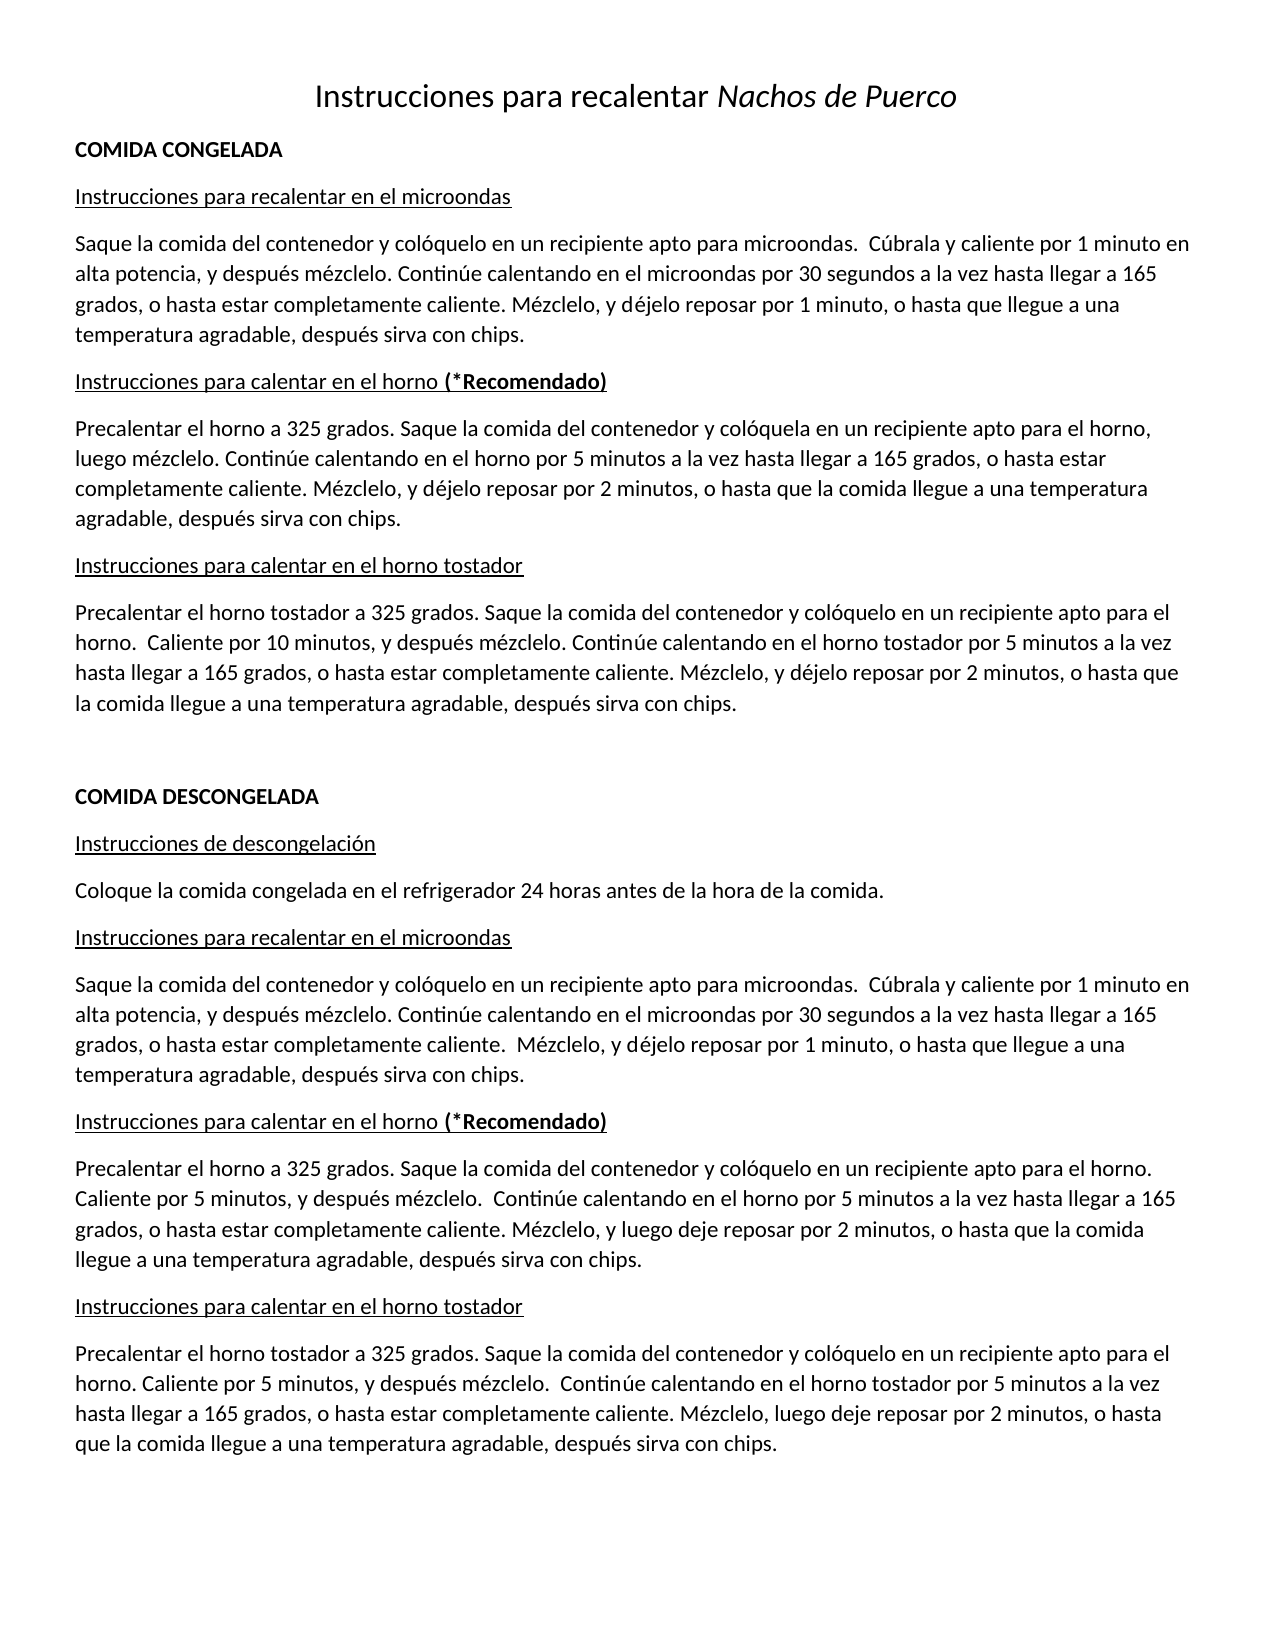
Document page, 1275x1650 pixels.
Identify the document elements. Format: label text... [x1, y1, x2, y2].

text Precalentar el horno tostador a 325 grados. Saque la comida del contenedor y colóquelo en un recipiente apto para el horno. Caliente por 10 minutos, y después mézclelo. Continúe calentando en el horno tostador por 5 minutos a la vez hasta llegar a 165 grados, o hasta estar completamente caliente. Mézclelo, y déjelo reposar por 2 minutos, o hasta que la comida llegue a una temperatura agradable, después sirva con chips. [75, 598, 1200, 717]
text Saque la comida del contenedor y colóquelo en un recipiente apto para microondas. Cúbrala y caliente por 1 minuto en alta potencia, y después mézclelo. Continúe calentando en el microondas por 30 segundos a la vez hasta llegar a 165 grados, o hasta estar completamente caliente. Mézclelo, y déjelo reposar por 1 minuto, o hasta que llegue a una temperatura agradable, después sirva con chips. [75, 229, 1200, 348]
text Precalentar el horno a 325 grados. Saque la comida del contenedor y colóquelo en un recipiente apto para el horno. Caliente por 5 minutos, y después mézclelo. Continúe calentando en el horno por 5 minutos a la vez hasta llegar a 165 grados, o hasta estar completamente caliente. Mézclelo, y luego deje reposar por 2 minutos, o hasta que la comida llegue a una temperatura agradable, después sirva con chips. [75, 1154, 1200, 1273]
text Instrucciones para calentar en el horno tostador [75, 1292, 1200, 1320]
text Instrucciones para recalentar en el microondas [75, 923, 1200, 951]
text Coloque la comida congelada en el refrigerador 24 horas antes de la hora de la comida. [75, 876, 1200, 904]
text Instrucciones para recalentar Nachos de Puerco [75, 75, 1200, 116]
text Precalentar el horno a 325 grados. Saque la comida del contenedor y colóquela en un recipiente apto para el horno, luego mézclelo. Continúe calentando en el horno por 5 minutos a la vez hasta llegar a 165 grados, o hasta estar completamente caliente. Mézclelo, y déjelo reposar por 2 minutos, o hasta que la comida llegue a una temperatura agradable, después sirva con chips. [75, 414, 1200, 532]
text Instrucciones para recalentar en el microondas [75, 182, 1200, 211]
text Precalentar el horno tostador a 325 grados. Saque la comida del contenedor y colóquelo en un recipiente apto para el horno. Caliente por 5 minutos, y después mézclelo. Continúe calentando en el horno tostador por 5 minutos a la vez hasta llegar a 165 grados, o hasta estar completamente caliente. Mézclelo, luego deje reposar por 2 minutos, o hasta que la comida llegue a una temperatura agradable, después sirva con chips. [75, 1339, 1200, 1457]
text Instrucciones para calentar en el horno (*Recomendado) [75, 367, 1200, 395]
text Instrucciones de descongelación [75, 829, 1200, 857]
text Saque la comida del contenedor y colóquelo en un recipiente apto para microondas. Cúbrala y caliente por 1 minuto en alta potencia, y después mézclelo. Continúe calentando en el microondas por 30 segundos a la vez hasta llegar a 165 grados, o hasta estar completamente caliente. Mézclelo, y déjelo reposar por 1 minuto, o hasta que llegue a una temperatura agradable, después sirva con chips. [75, 970, 1200, 1089]
text COMIDA DESCONGELADA [75, 782, 1200, 811]
text COMIDA CONGELADA [75, 136, 1200, 164]
text Instrucciones para calentar en el horno (*Recomendado) [75, 1107, 1200, 1136]
text Instrucciones para calentar en el horno tostador [75, 551, 1200, 579]
